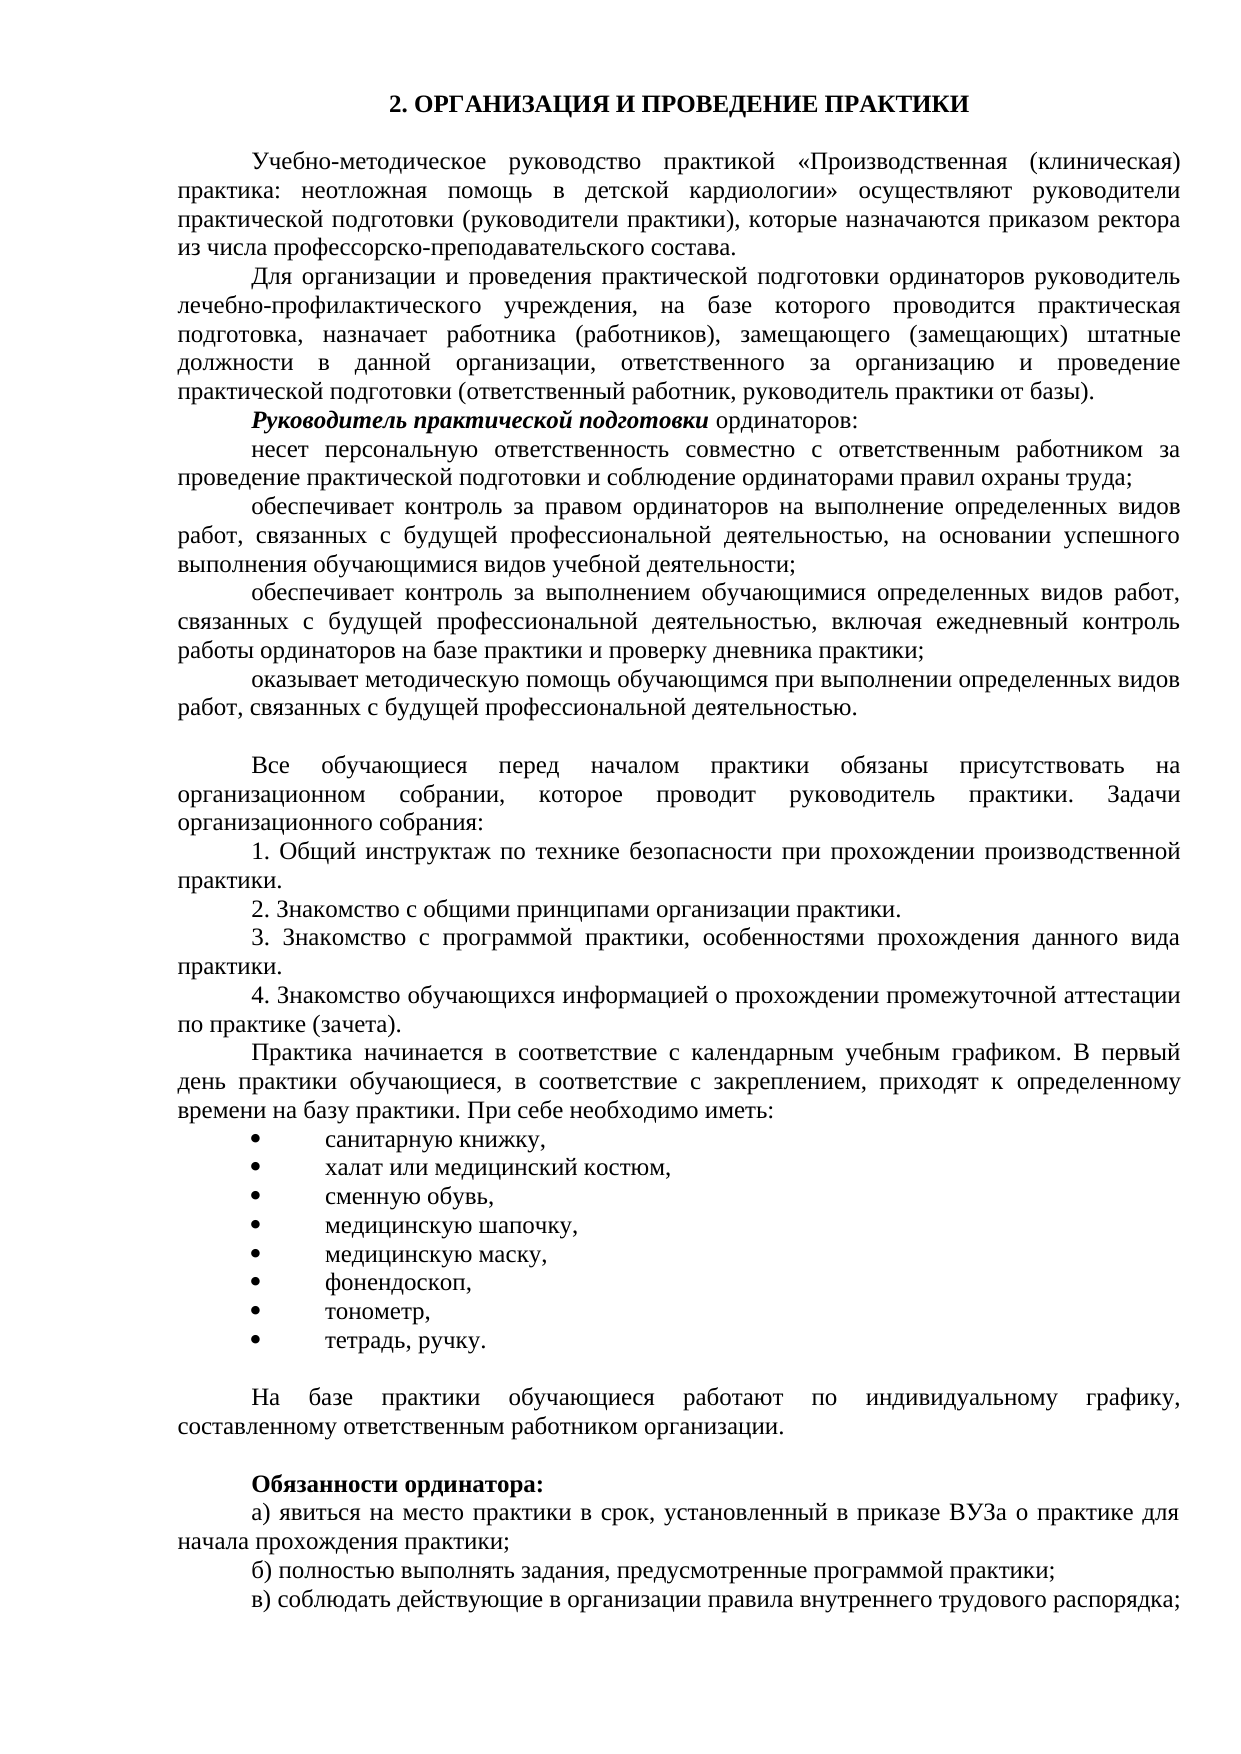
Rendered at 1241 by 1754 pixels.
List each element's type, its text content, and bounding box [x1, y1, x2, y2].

text б) полностью выполнять задания, предусмотренные программой практики; [177, 1555, 1181, 1584]
text а) явиться на место практики в срок, установленный в приказе ВУЗа о практике для начала прохождения практики; [177, 1497, 1181, 1555]
text обеспечивает контроль за правом ординаторов на выполнение определенных видов работ, связанных с будущей профессиональной деятельностью, на основании успешного выполнения обучающимися видов учебной деятельности; [177, 491, 1181, 577]
text 3. Знакомство с программой практики, особенностями прохождения данного вида практики. [177, 922, 1181, 980]
list медицинскую маску, [177, 1239, 1181, 1267]
text 2. организациЯ И проведениЕ практики [177, 89, 1181, 117]
text 4. Знакомство обучающихся информацией о прохождении промежуточной аттестации по практике (зачета). [177, 980, 1181, 1037]
list тетрадь, ручку. [177, 1325, 1181, 1354]
text Обязанности ординатора: [177, 1469, 1181, 1497]
text несет персональную ответственность совместно с ответственным работником за проведение практической подготовки и соблюдение ординаторами правил охраны труда; [177, 434, 1181, 491]
text Учебно-методическое руководство практикой «Производственная (клиническая) практика: неотложная помощь в детской кардиологии» осуществляют руководители практической подготовки (руководители практики), которые назначаются приказом ректора из числа профессорско-преподавательского состава. [177, 146, 1181, 261]
text 2. Знакомство с общими принципами организации практики. [177, 894, 1181, 922]
list халат или медицинский костюм, [177, 1152, 1181, 1181]
text обеспечивает контроль за выполнением обучающимися определенных видов работ, связанных с будущей профессиональной деятельностью, включая ежедневный контроль работы ординаторов на базе практики и проверку дневника практики; [177, 577, 1181, 664]
text оказывает методическую помощь обучающимся при выполнении определенных видов работ, связанных с будущей профессиональной деятельностью. [177, 664, 1181, 721]
list фонендоскоп, [177, 1267, 1181, 1296]
text Для организации и проведения практической подготовки ординаторов руководитель лечебно-профилактического учреждения, на базе которого проводится практическая подготовка, назначает работника (работников), замещающего (замещающих) штатные должности в данной организации, ответственного за организацию и проведение практической подготовки (ответственный работник, руководитель практики от базы). [177, 261, 1181, 405]
text Практика начинается в соответствие с календарным учебным графиком. В первый день практики обучающиеся, в соответствие с закреплением, приходят к определенному времени на базу практики. При себе необходимо иметь: [177, 1037, 1181, 1124]
text Все обучающиеся перед началом практики обязаны присутствовать на организационном собрании, которое проводит руководитель практики. Задачи организационного собрания: [177, 750, 1181, 836]
list санитарную книжку, [177, 1124, 1181, 1152]
list медицинскую шапочку, [177, 1210, 1181, 1239]
list тонометр, [177, 1296, 1181, 1325]
text Руководитель практической подготовки ординаторов: [177, 405, 1181, 434]
list сменную обувь, [177, 1181, 1181, 1210]
text в) соблюдать действующие в организации правила внутреннего трудового распорядка; [177, 1584, 1181, 1612]
text 1. Общий инструктаж по технике безопасности при прохождении производственной практики. [177, 836, 1181, 894]
text На базе практики обучающиеся работают по индивидуальному графику, составленному ответственным работником организации. [177, 1382, 1181, 1440]
